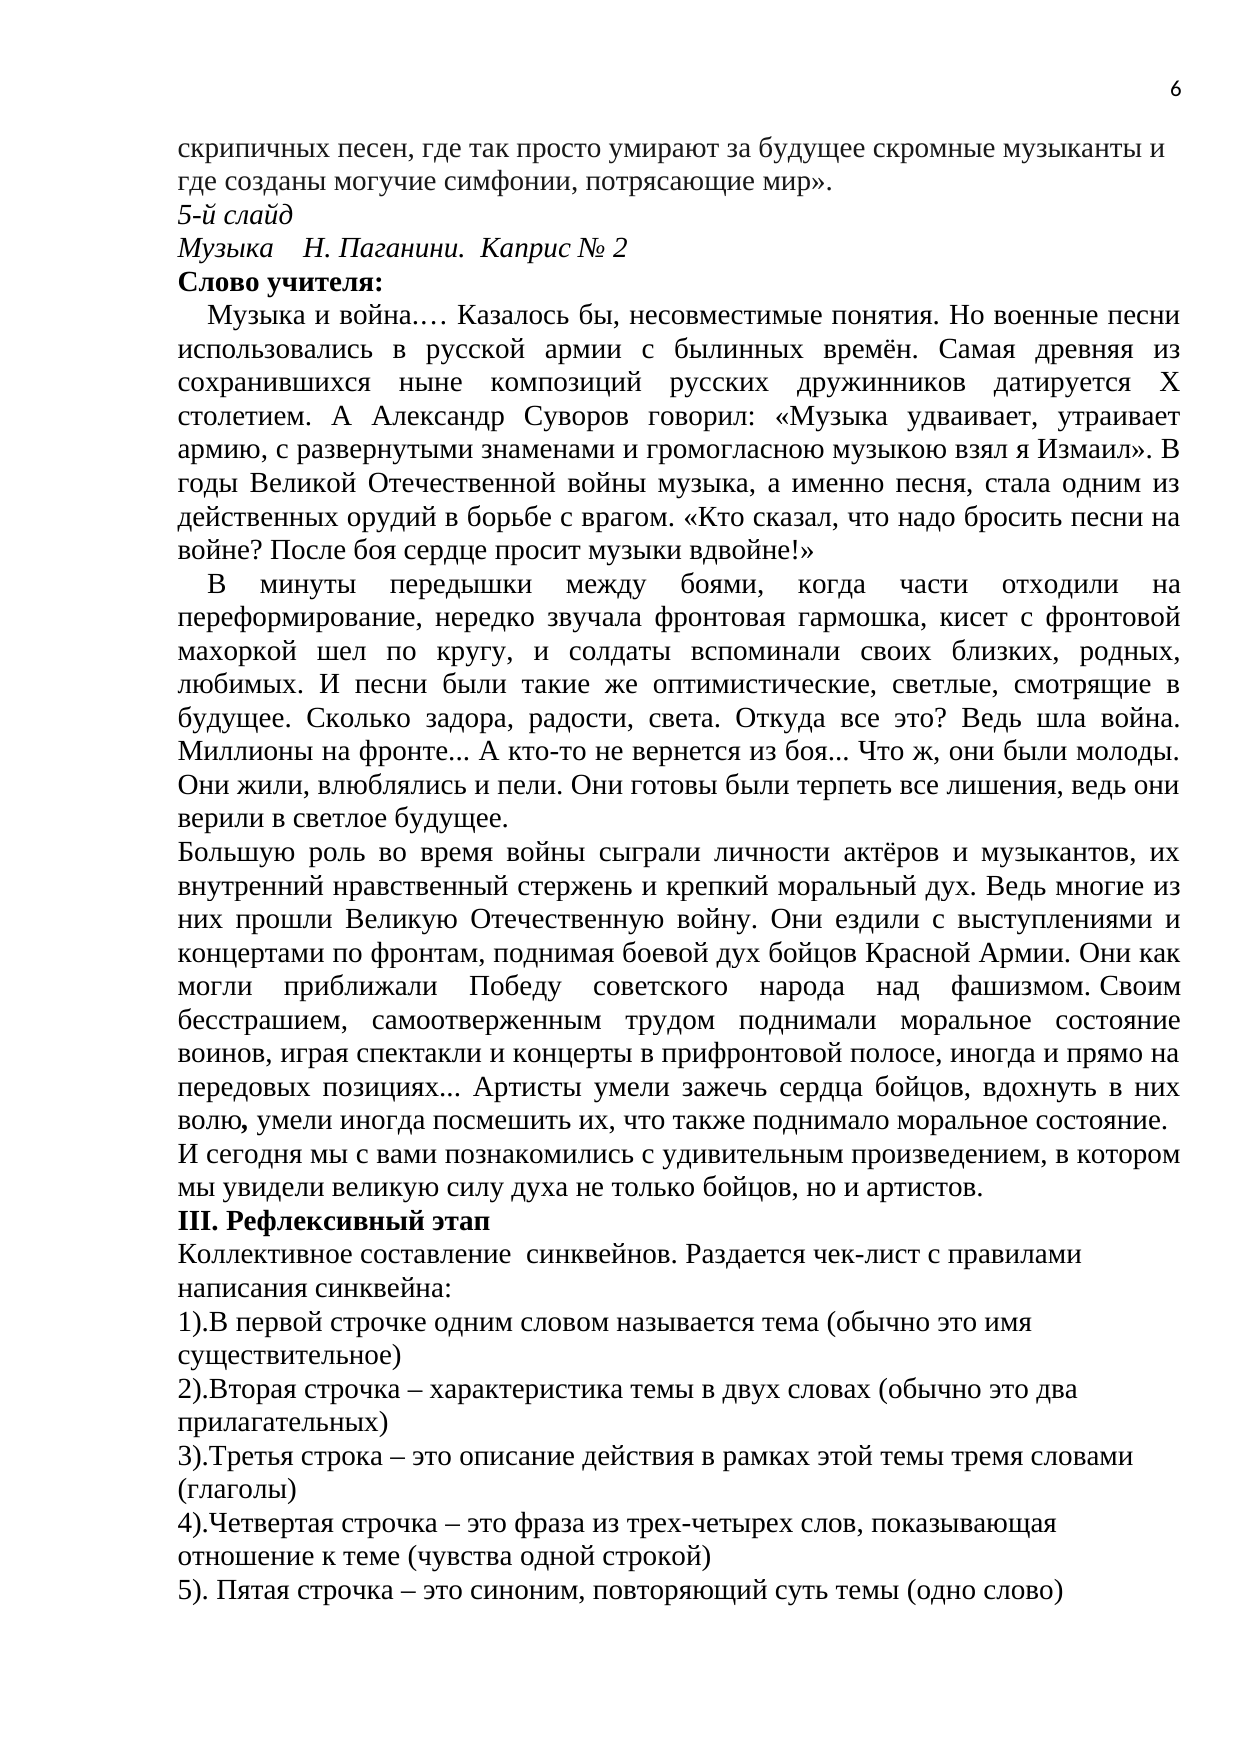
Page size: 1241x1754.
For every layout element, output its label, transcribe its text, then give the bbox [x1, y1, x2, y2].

text Музыка и война.… Казалось бы, несовместимые понятия. Но военные песни использовались в русской армии с былинных времён. Самая древняя из сохранившихся ныне композиций русских дружинников датируется Х столетием. А Александр Суворов говорил: «Музыка удваивает, утраивает армию, с развернутыми знаменами и громогласною музыкою взял я Измаил». В годы Великой Отечественной войны музыка, а именно песня, стала одним из действенных орудий в борьбе с врагом. «Кто сказал, что надо бросить песни на войне? После боя сердце просит музыки вдвойне!» [177, 297, 1181, 566]
text 5). Пятая строчка – это синоним, повторяющий суть темы (одно слово) [177, 1572, 1181, 1606]
text 5-й слайд [177, 197, 1181, 230]
text В минуты передышки между боями, когда части отходили на переформирование, нередко звучала фронтовая гармошка, кисет с фронтовой махоркой шел по кругу, и солдаты вспоминали своих близких, родных, любимых. И песни были такие же оптимистические, светлые, смотрящие в будущее. Сколько задора, радости, света. Откуда все это? Ведь шла война. Миллионы на фронте... А кто-то не вернется из боя... Что ж, они были молоды. Они жили, влюблялись и пели. Они готовы были терпеть все лишения, ведь они верили в светлое будущее. [177, 566, 1181, 834]
text Слово учителя: [177, 264, 1181, 297]
text III. Рефлексивный этап [177, 1203, 1181, 1237]
text Музыка Н. Паганини. Каприс № 2 [177, 230, 1181, 264]
text 2).Вторая строчка – характеристика темы в двух словах (обычно это два прилагательных) [177, 1371, 1181, 1438]
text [177, 130, 1181, 197]
text 1).В первой строчке одним словом называется тема (обычно это имя существительное) [177, 1304, 1181, 1371]
text 3).Третья строка – это описание действия в рамках этой темы тремя словами (глаголы) [177, 1438, 1181, 1505]
text 4).Четвертая строчка – это фраза из трех-четырех слов, показывающая отношение к теме (чувства одной строкой) [177, 1505, 1181, 1572]
text Коллективное составление синквейнов. Раздается чек-лист с правилами написания синквейна: [177, 1237, 1181, 1304]
